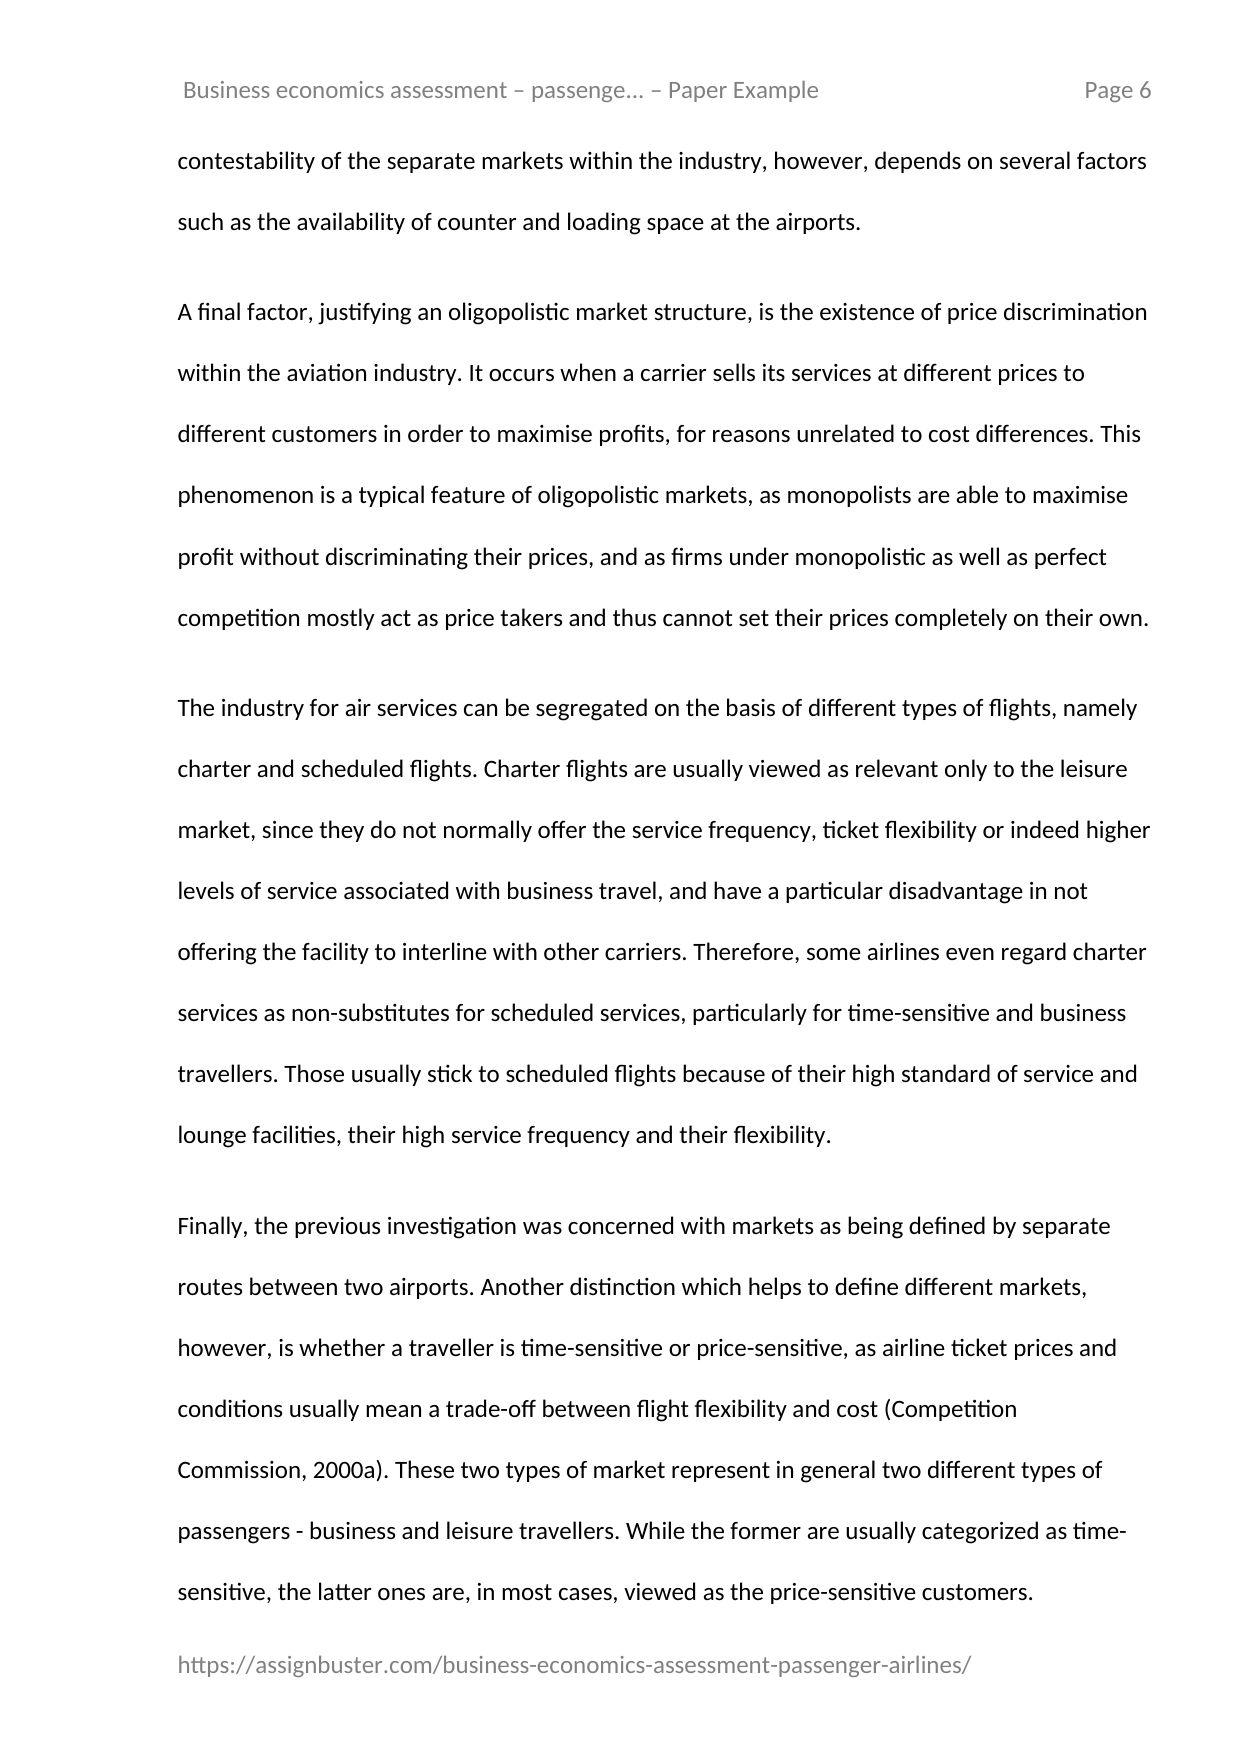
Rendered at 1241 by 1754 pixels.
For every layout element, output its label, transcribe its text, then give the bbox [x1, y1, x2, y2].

text Finally, the previous investigation was concerned with markets as being defined by separate routes between two airports. Another distinction which helps to define different markets, however, is whether a traveller is time-sensitive or price-sensitive, as airline ticket prices and conditions usually mean a trade-off between flight flexibility and cost (Competition Commission, 2000a). These two types of market represent in general two different types of passengers - business and leisure travellers. While the former are usually categorized as time-sensitive, the latter ones are, in most cases, viewed as the price-sensitive customers. [177, 1210, 1152, 1607]
text The industry for air services can be segregated on the basis of different types of flights, namely charter and scheduled flights. Charter flights are usually viewed as relevant only to the leisure market, since they do not normally offer the service frequency, ticket flexibility or indeed higher levels of service associated with business travel, and have a particular disadvantage in not offering the facility to interline with other carriers. Therefore, some airlines even regard charter services as non-substitutes for scheduled services, particularly for time-sensitive and business travellers. Those usually stick to scheduled flights because of their high standard of service and lounge facilities, their high service frequency and their flexibility. [177, 692, 1152, 1150]
text A final factor, justifying an oligopolistic market structure, is the existence of price discrimination within the aviation industry. It occurs when a carrier sells its services at different prices to different customers in order to maximise profits, for reasons unrelated to cost differences. This phenomenon is a typical feature of oligopolistic markets, as monopolists are able to maximise profit without discriminating their prices, and as firms under monopolistic as well as perfect competition mostly act as price takers and thus cannot set their prices completely on their own. [177, 297, 1152, 632]
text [177, 145, 1152, 237]
